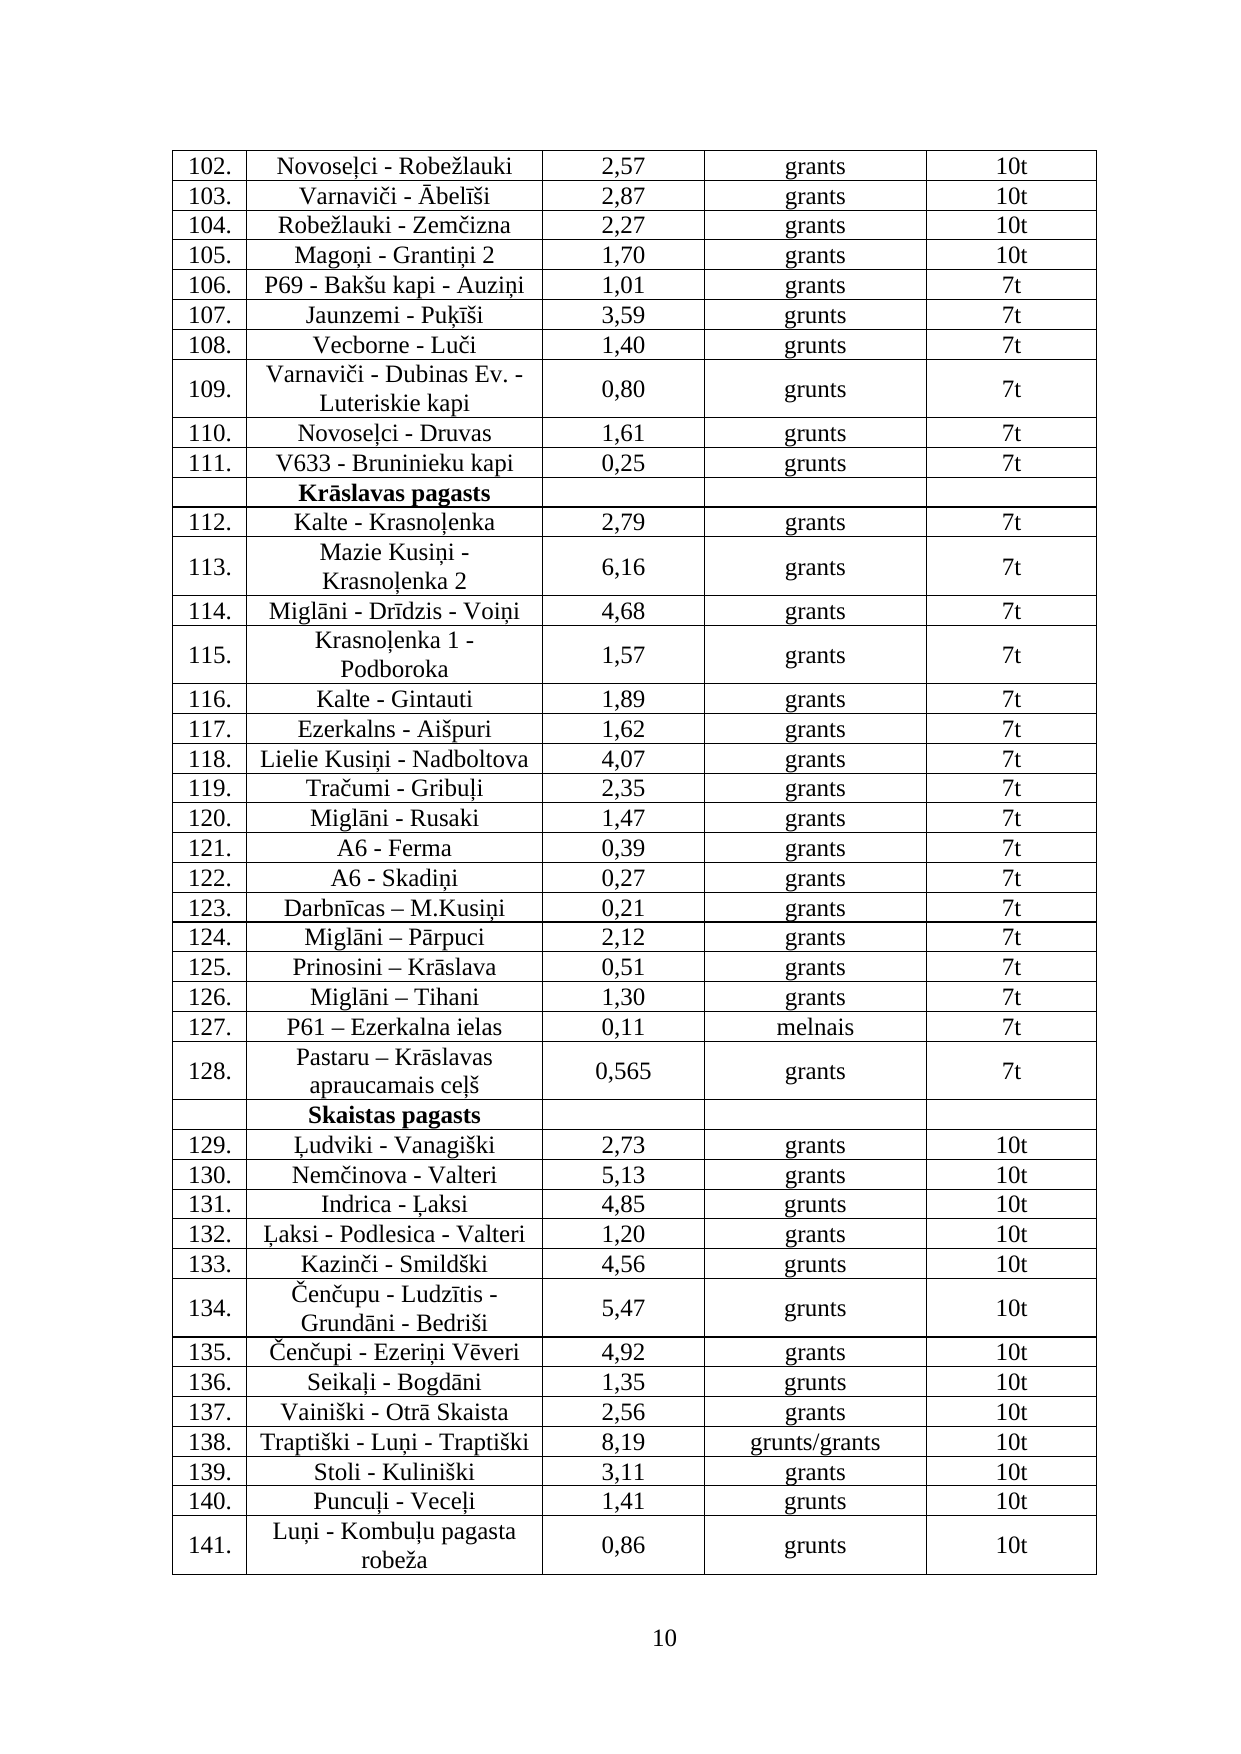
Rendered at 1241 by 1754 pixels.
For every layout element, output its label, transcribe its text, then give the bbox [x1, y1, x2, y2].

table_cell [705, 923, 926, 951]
table_cell 4,68 [543, 596, 704, 624]
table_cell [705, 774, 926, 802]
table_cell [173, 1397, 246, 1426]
table_cell grants [705, 626, 926, 683]
table_cell Magoņi - Grantiņi 2 [247, 240, 542, 269]
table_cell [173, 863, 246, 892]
table_cell [173, 478, 246, 506]
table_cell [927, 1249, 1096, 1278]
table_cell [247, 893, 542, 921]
table_cell Novoseļci - Druvas [247, 418, 542, 447]
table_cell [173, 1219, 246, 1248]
table_cell 7t [927, 596, 1096, 624]
table_cell grants [705, 211, 926, 239]
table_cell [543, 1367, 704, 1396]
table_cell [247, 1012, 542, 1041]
table_cell V633 - Bruninieku kapi [247, 448, 542, 477]
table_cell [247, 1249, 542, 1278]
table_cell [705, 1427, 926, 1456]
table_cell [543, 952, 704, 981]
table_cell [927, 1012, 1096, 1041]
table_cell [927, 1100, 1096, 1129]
table_cell Varnaviči - Ābelīši [247, 181, 542, 209]
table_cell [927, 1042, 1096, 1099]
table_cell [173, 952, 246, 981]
table_cell grants [705, 684, 926, 713]
table_cell 10t [927, 240, 1096, 269]
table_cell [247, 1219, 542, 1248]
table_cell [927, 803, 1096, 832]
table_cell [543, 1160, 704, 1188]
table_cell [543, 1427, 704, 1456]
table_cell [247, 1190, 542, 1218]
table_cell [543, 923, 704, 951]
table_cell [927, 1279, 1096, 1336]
table_cell 113. [173, 537, 246, 595]
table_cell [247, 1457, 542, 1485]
table_cell 7t [927, 508, 1096, 536]
table_cell 2,79 [543, 508, 704, 536]
table_cell 108. [173, 330, 246, 358]
table_cell 117. [173, 714, 246, 743]
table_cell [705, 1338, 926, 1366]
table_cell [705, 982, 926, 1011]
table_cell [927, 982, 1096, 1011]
table_cell 7t [927, 330, 1096, 358]
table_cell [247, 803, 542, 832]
table_cell grants [705, 181, 926, 209]
table_cell 106. [173, 270, 246, 299]
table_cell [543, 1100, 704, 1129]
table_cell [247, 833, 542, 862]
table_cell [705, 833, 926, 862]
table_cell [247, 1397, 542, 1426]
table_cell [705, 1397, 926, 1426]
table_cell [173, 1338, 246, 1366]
table_cell 7t [927, 360, 1096, 417]
table_cell grants [705, 714, 926, 743]
table_cell 0,80 [543, 360, 704, 417]
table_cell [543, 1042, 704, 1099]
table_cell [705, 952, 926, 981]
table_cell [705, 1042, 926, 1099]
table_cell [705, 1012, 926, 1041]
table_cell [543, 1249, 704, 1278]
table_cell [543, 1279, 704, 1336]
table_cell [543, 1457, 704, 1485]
table_cell grants [705, 537, 926, 595]
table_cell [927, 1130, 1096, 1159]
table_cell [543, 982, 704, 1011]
table_cell 10t [927, 211, 1096, 239]
table_cell 112. [173, 508, 246, 536]
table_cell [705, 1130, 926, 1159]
table_cell grunts [705, 300, 926, 329]
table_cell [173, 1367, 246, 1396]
table_cell 0,25 [543, 448, 704, 477]
table_cell grants [705, 151, 926, 180]
table_cell Mazie Kusiņi - Krasnoļenka 2 [247, 537, 542, 595]
table_cell grants [705, 508, 926, 536]
table_cell 6,16 [543, 537, 704, 595]
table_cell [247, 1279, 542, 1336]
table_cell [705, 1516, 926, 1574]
table_cell [705, 478, 926, 506]
table_cell 7t [927, 418, 1096, 447]
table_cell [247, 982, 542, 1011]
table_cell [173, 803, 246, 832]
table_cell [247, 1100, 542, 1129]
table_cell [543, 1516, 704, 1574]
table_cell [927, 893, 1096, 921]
table_cell grants [705, 240, 926, 269]
table_cell 10t [927, 151, 1096, 180]
table_cell 104. [173, 211, 246, 239]
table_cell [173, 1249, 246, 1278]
table_cell 105. [173, 240, 246, 269]
table_cell Ezerkalns - Aišpuri [247, 714, 542, 743]
table_cell 7t [927, 684, 1096, 713]
table_cell 7t [927, 537, 1096, 595]
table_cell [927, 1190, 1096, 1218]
table_cell 7t [927, 448, 1096, 477]
table_cell 1,70 [543, 240, 704, 269]
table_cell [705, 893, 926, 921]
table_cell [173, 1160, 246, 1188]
table_cell 1,40 [543, 330, 704, 358]
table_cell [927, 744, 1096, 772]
table_cell 7t [927, 270, 1096, 299]
table_cell 103. [173, 181, 246, 209]
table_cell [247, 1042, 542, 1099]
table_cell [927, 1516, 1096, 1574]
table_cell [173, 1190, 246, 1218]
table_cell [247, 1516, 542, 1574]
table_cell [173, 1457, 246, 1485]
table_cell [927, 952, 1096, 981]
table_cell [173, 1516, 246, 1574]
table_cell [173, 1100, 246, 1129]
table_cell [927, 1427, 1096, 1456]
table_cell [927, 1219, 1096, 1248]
table_cell [927, 478, 1096, 506]
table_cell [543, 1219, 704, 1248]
table_cell grunts [705, 360, 926, 417]
table_cell Vecborne - Luči [247, 330, 542, 358]
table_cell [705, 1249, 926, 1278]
table_cell 2,57 [543, 151, 704, 180]
table_cell Robežlauki - Zemčizna [247, 211, 542, 239]
table_cell 1,89 [543, 684, 704, 713]
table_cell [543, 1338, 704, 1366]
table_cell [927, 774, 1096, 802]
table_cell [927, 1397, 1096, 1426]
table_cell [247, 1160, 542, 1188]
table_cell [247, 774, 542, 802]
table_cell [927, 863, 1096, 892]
table_cell Lielie Kusiņi - Nadboltova [247, 744, 542, 772]
table_cell 114. [173, 596, 246, 624]
table_cell 7t [927, 300, 1096, 329]
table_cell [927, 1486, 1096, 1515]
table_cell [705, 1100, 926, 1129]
table_cell 10t [927, 181, 1096, 209]
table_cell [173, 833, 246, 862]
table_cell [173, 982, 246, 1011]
table_cell Novoseļci - Robežlauki [247, 151, 542, 180]
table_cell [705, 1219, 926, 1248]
table_cell 102. [173, 151, 246, 180]
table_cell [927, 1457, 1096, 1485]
table_cell grants [705, 596, 926, 624]
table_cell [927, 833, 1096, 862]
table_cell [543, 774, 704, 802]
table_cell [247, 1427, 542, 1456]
table_cell Krāslavas pagasts [247, 478, 542, 506]
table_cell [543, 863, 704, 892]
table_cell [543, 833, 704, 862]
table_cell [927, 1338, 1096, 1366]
table_cell Kalte - Gintauti [247, 684, 542, 713]
table_cell 110. [173, 418, 246, 447]
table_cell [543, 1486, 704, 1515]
table_cell [543, 478, 704, 506]
table_cell 107. [173, 300, 246, 329]
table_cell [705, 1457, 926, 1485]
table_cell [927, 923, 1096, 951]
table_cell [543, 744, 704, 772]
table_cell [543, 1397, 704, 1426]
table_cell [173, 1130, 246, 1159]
table_cell 2,87 [543, 181, 704, 209]
table_cell 116. [173, 684, 246, 713]
table_cell 1,61 [543, 418, 704, 447]
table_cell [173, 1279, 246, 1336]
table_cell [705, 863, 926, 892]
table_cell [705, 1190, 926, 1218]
table_cell 109. [173, 360, 246, 417]
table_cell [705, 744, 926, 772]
table_cell 7t [927, 626, 1096, 683]
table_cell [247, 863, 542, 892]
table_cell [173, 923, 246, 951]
table_cell 118. [173, 744, 246, 772]
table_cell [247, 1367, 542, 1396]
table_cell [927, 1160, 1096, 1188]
table_cell 111. [173, 448, 246, 477]
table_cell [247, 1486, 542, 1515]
table_cell 2,27 [543, 211, 704, 239]
table_cell grants [705, 270, 926, 299]
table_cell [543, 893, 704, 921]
table_cell Kalte - Krasnoļenka [247, 508, 542, 536]
table_cell Jaunzemi - Puķīši [247, 300, 542, 329]
table_cell Krasnoļenka 1 - Podboroka [247, 626, 542, 683]
table_cell grunts [705, 330, 926, 358]
table_cell grunts [705, 418, 926, 447]
table_cell 3,59 [543, 300, 704, 329]
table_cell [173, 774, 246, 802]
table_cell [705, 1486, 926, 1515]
table_cell Miglāni - Drīdzis - Voiņi [247, 596, 542, 624]
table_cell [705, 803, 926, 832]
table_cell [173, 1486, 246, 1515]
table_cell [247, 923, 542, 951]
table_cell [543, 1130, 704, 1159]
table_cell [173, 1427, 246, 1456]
table_cell grunts [705, 448, 926, 477]
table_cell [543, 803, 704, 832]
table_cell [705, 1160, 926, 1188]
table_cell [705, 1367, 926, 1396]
table_cell 1,62 [543, 714, 704, 743]
table_cell 1,57 [543, 626, 704, 683]
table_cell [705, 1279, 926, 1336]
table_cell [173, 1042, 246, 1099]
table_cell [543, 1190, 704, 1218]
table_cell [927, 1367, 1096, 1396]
table_cell Varnaviči - Dubinas Ev. - Luteriskie kapi [247, 360, 542, 417]
table_cell 7t [927, 714, 1096, 743]
table_cell P69 - Bakšu kapi - Auziņi [247, 270, 542, 299]
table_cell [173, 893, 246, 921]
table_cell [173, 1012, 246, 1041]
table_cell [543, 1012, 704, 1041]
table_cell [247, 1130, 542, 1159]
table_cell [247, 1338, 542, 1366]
table_cell 115. [173, 626, 246, 683]
table_cell 1,01 [543, 270, 704, 299]
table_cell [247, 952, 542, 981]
